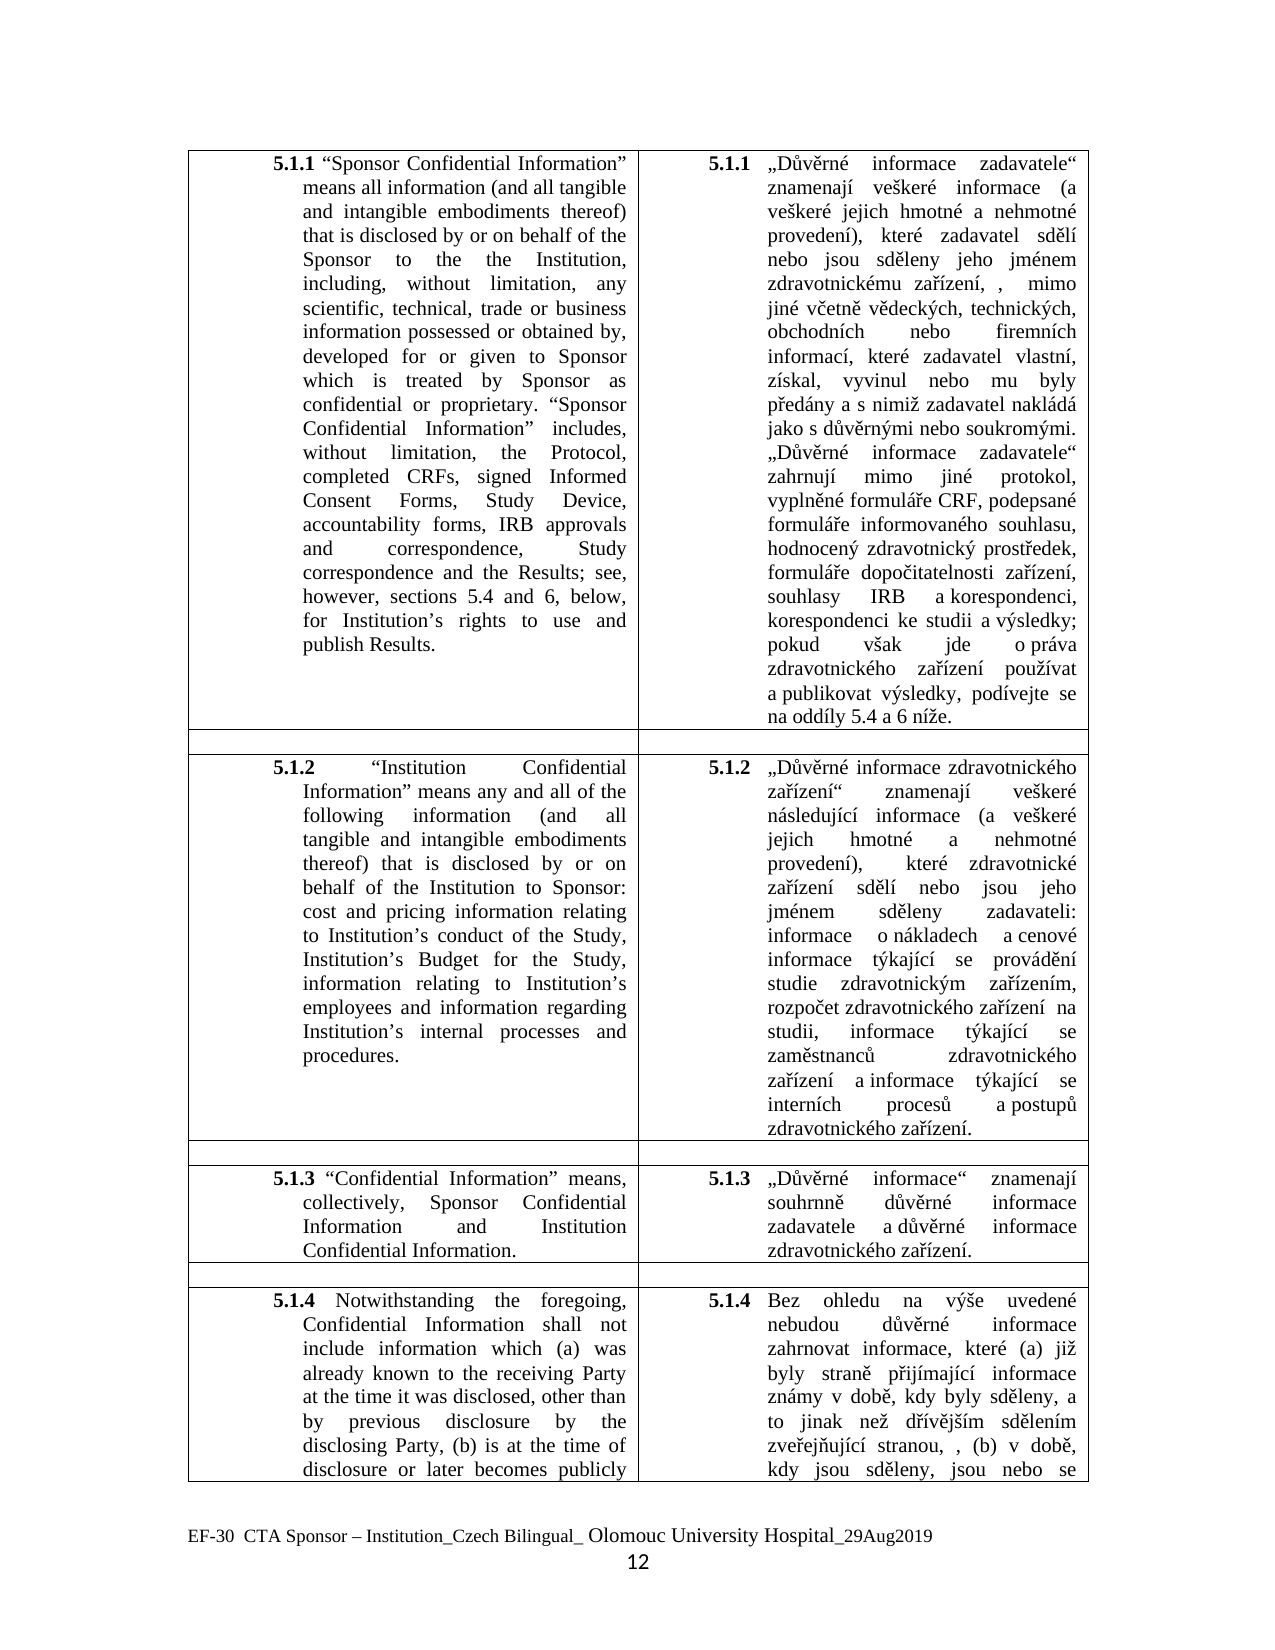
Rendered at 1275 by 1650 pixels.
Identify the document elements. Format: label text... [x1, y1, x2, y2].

table_cell „Důvěrné informace zdravotnického zařízení“ znamenají veškeré následující informace (a veškeré jejich hmotné a nehmotné provedení), které zdravotnické zařízení sdělí nebo jsou jeho jménem sděleny zadavateli: informace o nákladech a cenové informace týkající se provádění studie zdravotnickým zařízením, rozpočet zdravotnického zařízení na studii, informace týkající se zaměstnanců zdravotnického zařízení a informace týkající se interních procesů a postupů zdravotnického zařízení. [639, 755, 1088, 1140]
table_cell „Důvěrné informace“ znamenají souhrnně důvěrné informace zadavatele a důvěrné informace zdravotnického zařízení. [639, 1166, 1088, 1262]
table_cell [189, 1141, 638, 1165]
table_cell 5.1.2 “Institution Confidential Information” means any and all of the following information (and all tangible and intangible embodiments thereof) that is disclosed by or on behalf of the Institution to Sponsor: cost and pricing information relating to Institution’s conduct of the Study, Institution’s Budget for the Study, information relating to Institution’s employees and information regarding Institution’s internal processes and procedures. [189, 755, 638, 1140]
table_cell [639, 1141, 1088, 1165]
table_cell „Důvěrné informace zadavatele“ znamenají veškeré informace (a veškeré jejich hmotné a nehmotné provedení), které zadavatel sdělí nebo jsou sděleny jeho jménem zdravotnickému zařízení, , mimo jiné včetně vědeckých, technických, obchodních nebo firemních informací, které zadavatel vlastní, získal, vyvinul nebo mu byly předány a s nimiž zadavatel nakládá jako s důvěrnými nebo soukromými. „Důvěrné informace zadavatele“ zahrnují mimo jiné protokol, vyplněné formuláře CRF, podepsané formuláře informovaného souhlasu, hodnocený zdravotnický prostředek, formuláře dopočitatelnosti zařízení, souhlasy IRB a korespondenci, korespondenci ke studii a výsledky; pokud však jde o práva zdravotnického zařízení používat a publikovat výsledky, podívejte se na oddíly 5.4 a 6 níže. [639, 151, 1088, 728]
table_cell 5.1.1 “Sponsor Confidential Information” means all information (and all tangible and intangible embodiments thereof) that is disclosed by or on behalf of the Sponsor to the the Institution, including, without limitation, any scientific, technical, trade or business information possessed or obtained by, developed for or given to Sponsor which is treated by Sponsor as confidential or proprietary. “Sponsor Confidential Information” includes, without limitation, the Protocol, completed CRFs, signed Informed Consent Forms, Study Device, accountability forms, IRB approvals and correspondence, Study correspondence and the Results; see, however, sections 5.4 and 6, below, for Institution’s rights to use and publish Results. [189, 151, 638, 728]
table_cell [189, 730, 638, 754]
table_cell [189, 1288, 638, 1481]
table_cell [189, 1263, 638, 1287]
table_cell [639, 1288, 1088, 1481]
table_cell [639, 1263, 1088, 1287]
table_cell [639, 730, 1088, 754]
table_cell 5.1.3 “Confidential Information” means, collectively, Sponsor Confidential Information and Institution Confidential Information. [189, 1166, 638, 1262]
